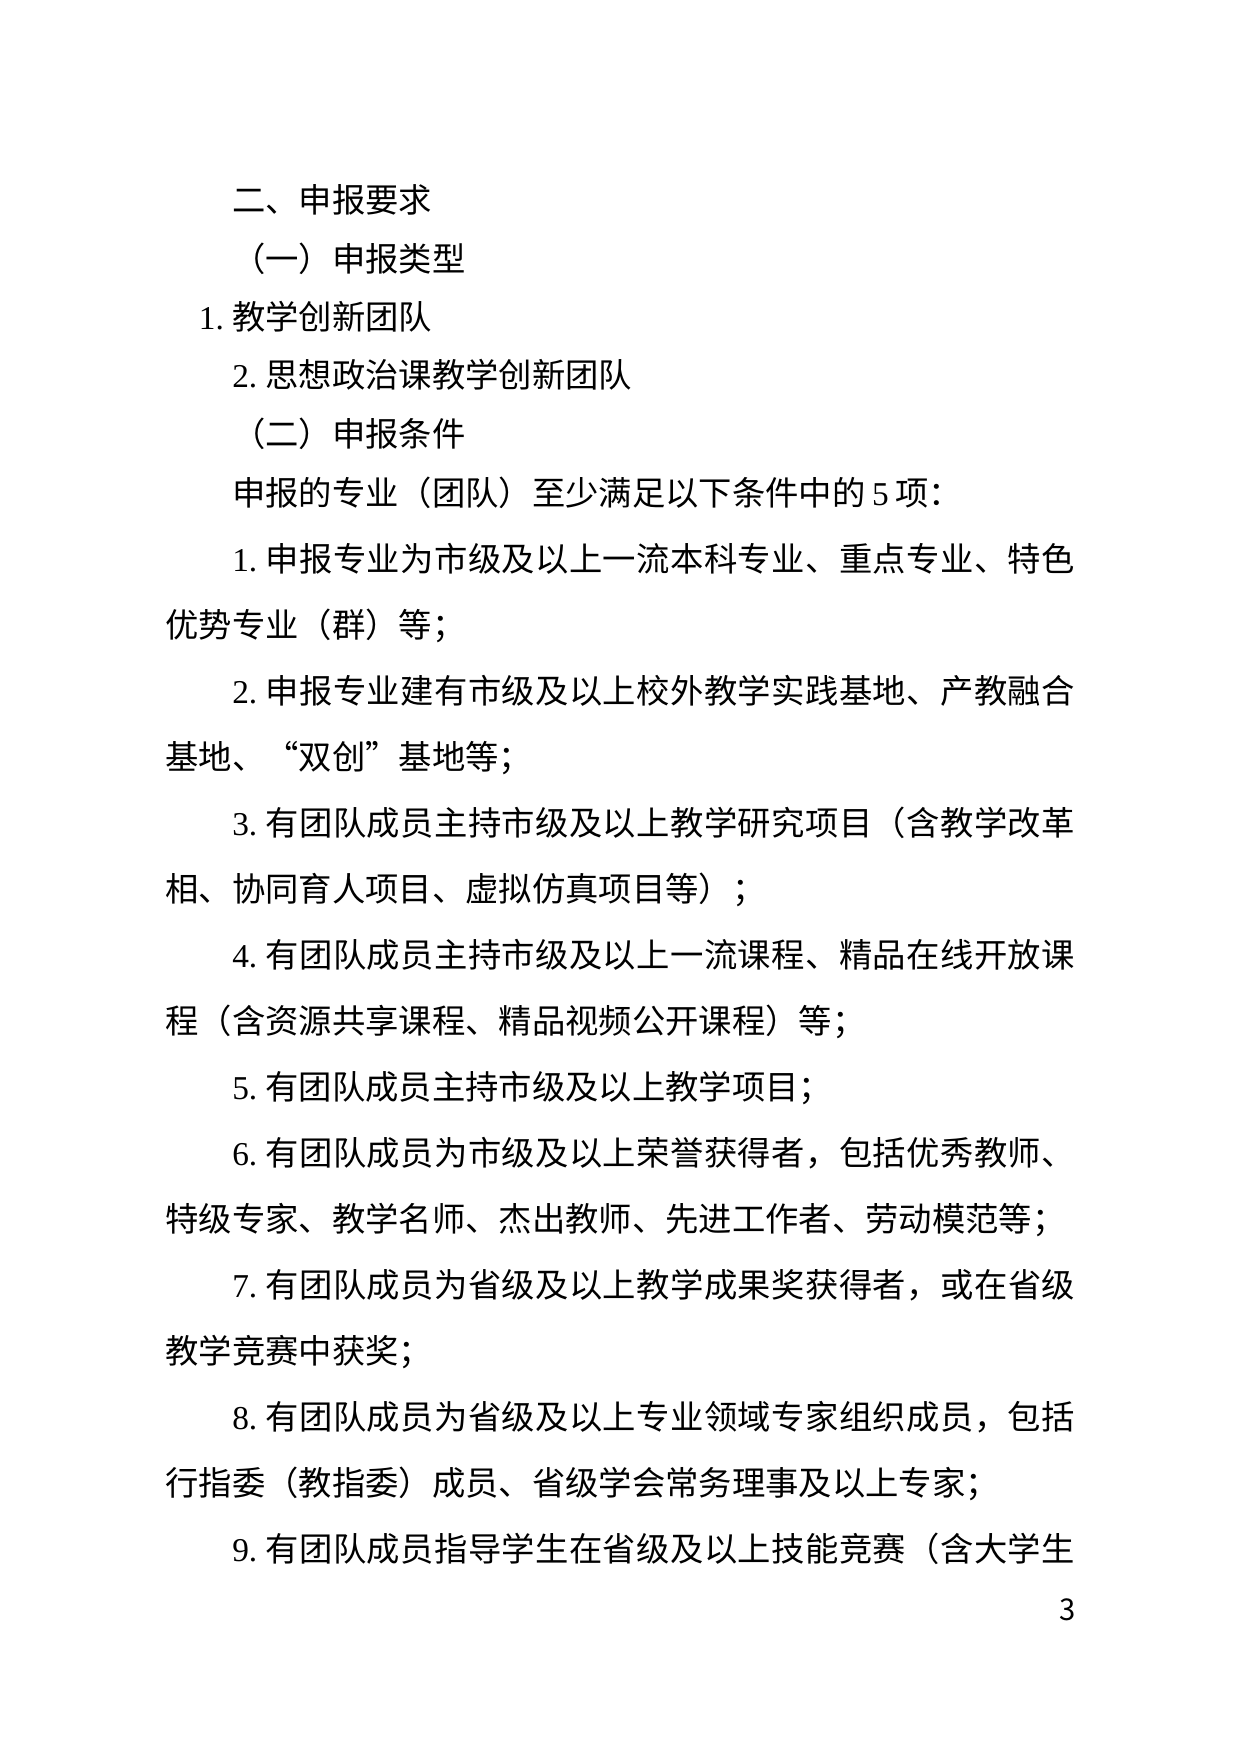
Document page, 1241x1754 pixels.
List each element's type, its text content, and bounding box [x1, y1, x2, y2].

list 有团队成员主持市级及以上教学项目； [165, 1052, 1075, 1118]
text （一）申报类型 1. 教学创新团队 [165, 224, 1075, 341]
text 2. 思想政治课教学创新团队 [165, 341, 1075, 399]
list 有团队成员为省级及以上专业领域专家组织成员，包括行指委（教指委）成员、省级学会常务理事及以上专家； [165, 1382, 1075, 1514]
text 申报的专业（团队）至少满足以下条件中的5项： [232, 458, 1075, 524]
list 有团队成员主持市级及以上一流课程、精品在线开放课程（含资源共享课程、精品视频公开课程）等； [165, 920, 1075, 1052]
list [165, 1514, 1075, 1580]
list 有团队成员主持市级及以上教学研究项目（含教学改革相、协同育人项目、虚拟仿真项目等）； [165, 788, 1075, 920]
list 申报专业为市级及以上一流本科专业、重点专业、特色优势专业（群）等； [165, 524, 1075, 656]
list 申报专业建有市级及以上校外教学实践基地、产教融合基地、“双创”基地等； [165, 656, 1075, 788]
list 有团队成员为省级及以上教学成果奖获得者，或在省级教学竞赛中获奖； [165, 1250, 1075, 1382]
text 二、申报要求 [165, 166, 1075, 224]
list 有团队成员为市级及以上荣誉获得者，包括优秀教师、特级专家、教学名师、杰出教师、先进工作者、劳动模范等； [165, 1118, 1075, 1250]
text （二）申报条件 [165, 399, 1075, 458]
